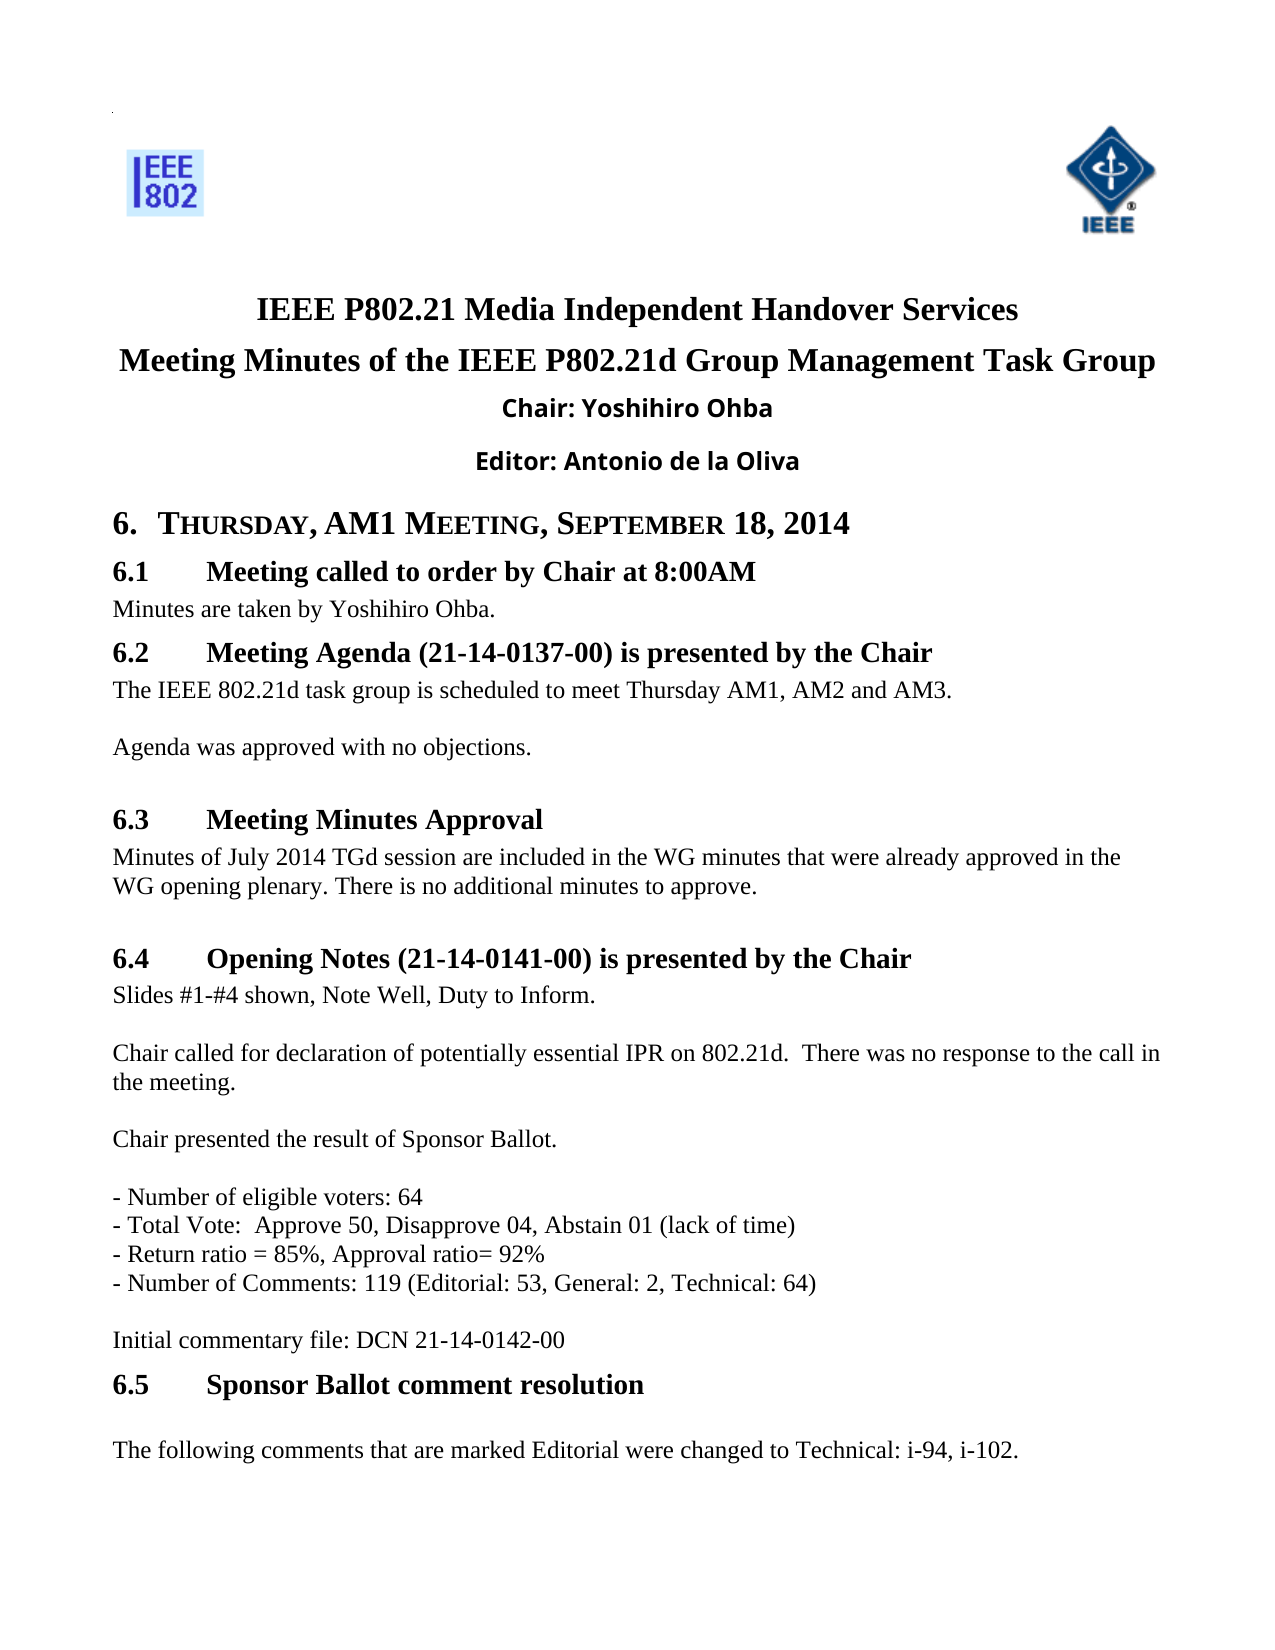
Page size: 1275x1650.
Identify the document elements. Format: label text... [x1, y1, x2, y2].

text - Number of Comments: 119 (Editorial: 53, General: 2, Technical: 64) [112, 1268, 1162, 1297]
subtitle Meeting Agenda (21-14-0137-00) is presented by the Chair [112, 635, 1162, 668]
text Agenda was approved with no objections. [112, 732, 1162, 761]
text - Total Vote: Approve 50, Disapprove 04, Abstain 01 (lack of time) [112, 1211, 1162, 1239]
text Slides #1-#4 shown, Note Well, Duty to Inform. [112, 981, 1162, 1009]
text Initial commentary file: DCN 21-14-0142-00 [112, 1326, 1162, 1354]
title Meeting Minutes of the IEEE P802.21d Group Management Task Group [112, 340, 1162, 379]
subtitle Sponsor Ballot comment resolution [112, 1367, 1162, 1400]
text The IEEE 802.21d task group is scheduled to meet Thursday AM1, AM2 and AM3. [112, 675, 1162, 703]
title IEEE P802.21 Media Independent Handover Services [112, 289, 1162, 328]
title Chair: Yoshihiro Ohba [112, 391, 1162, 425]
picture [115, 135, 213, 236]
subtitle Opening Notes (21-14-0141-00) is presented by the Chair [112, 941, 1162, 974]
text Minutes are taken by Yoshihiro Ohba. [112, 594, 1162, 622]
text - Return ratio = 85%, Approval ratio= 92% [112, 1239, 1162, 1268]
subtitle Meeting Minutes Approval [112, 802, 1162, 836]
title Editor: Antonio de la Oliva [112, 444, 1162, 478]
text Chair called for declaration of potentially essential IPR on 802.21d. There was no response to the call in the meeting. [112, 1038, 1162, 1096]
text Minutes of July 2014 TGd session are included in the WG minutes that were already approved in the WG opening plenary. There is no additional minutes to approve. [112, 842, 1162, 899]
picture [1062, 125, 1160, 236]
text The following comments that are marked Editorial were changed to Technical: i-94, i-102. [112, 1435, 1162, 1464]
text - Number of eligible voters: 64 [112, 1182, 1162, 1211]
subtitle Thursday, AM1 Meeting, September 18, 2014 [112, 503, 1162, 541]
subtitle Meeting called to order by Chair at 8:00AM [112, 554, 1162, 587]
text Chair presented the result of Sponsor Ballot. [112, 1124, 1162, 1153]
